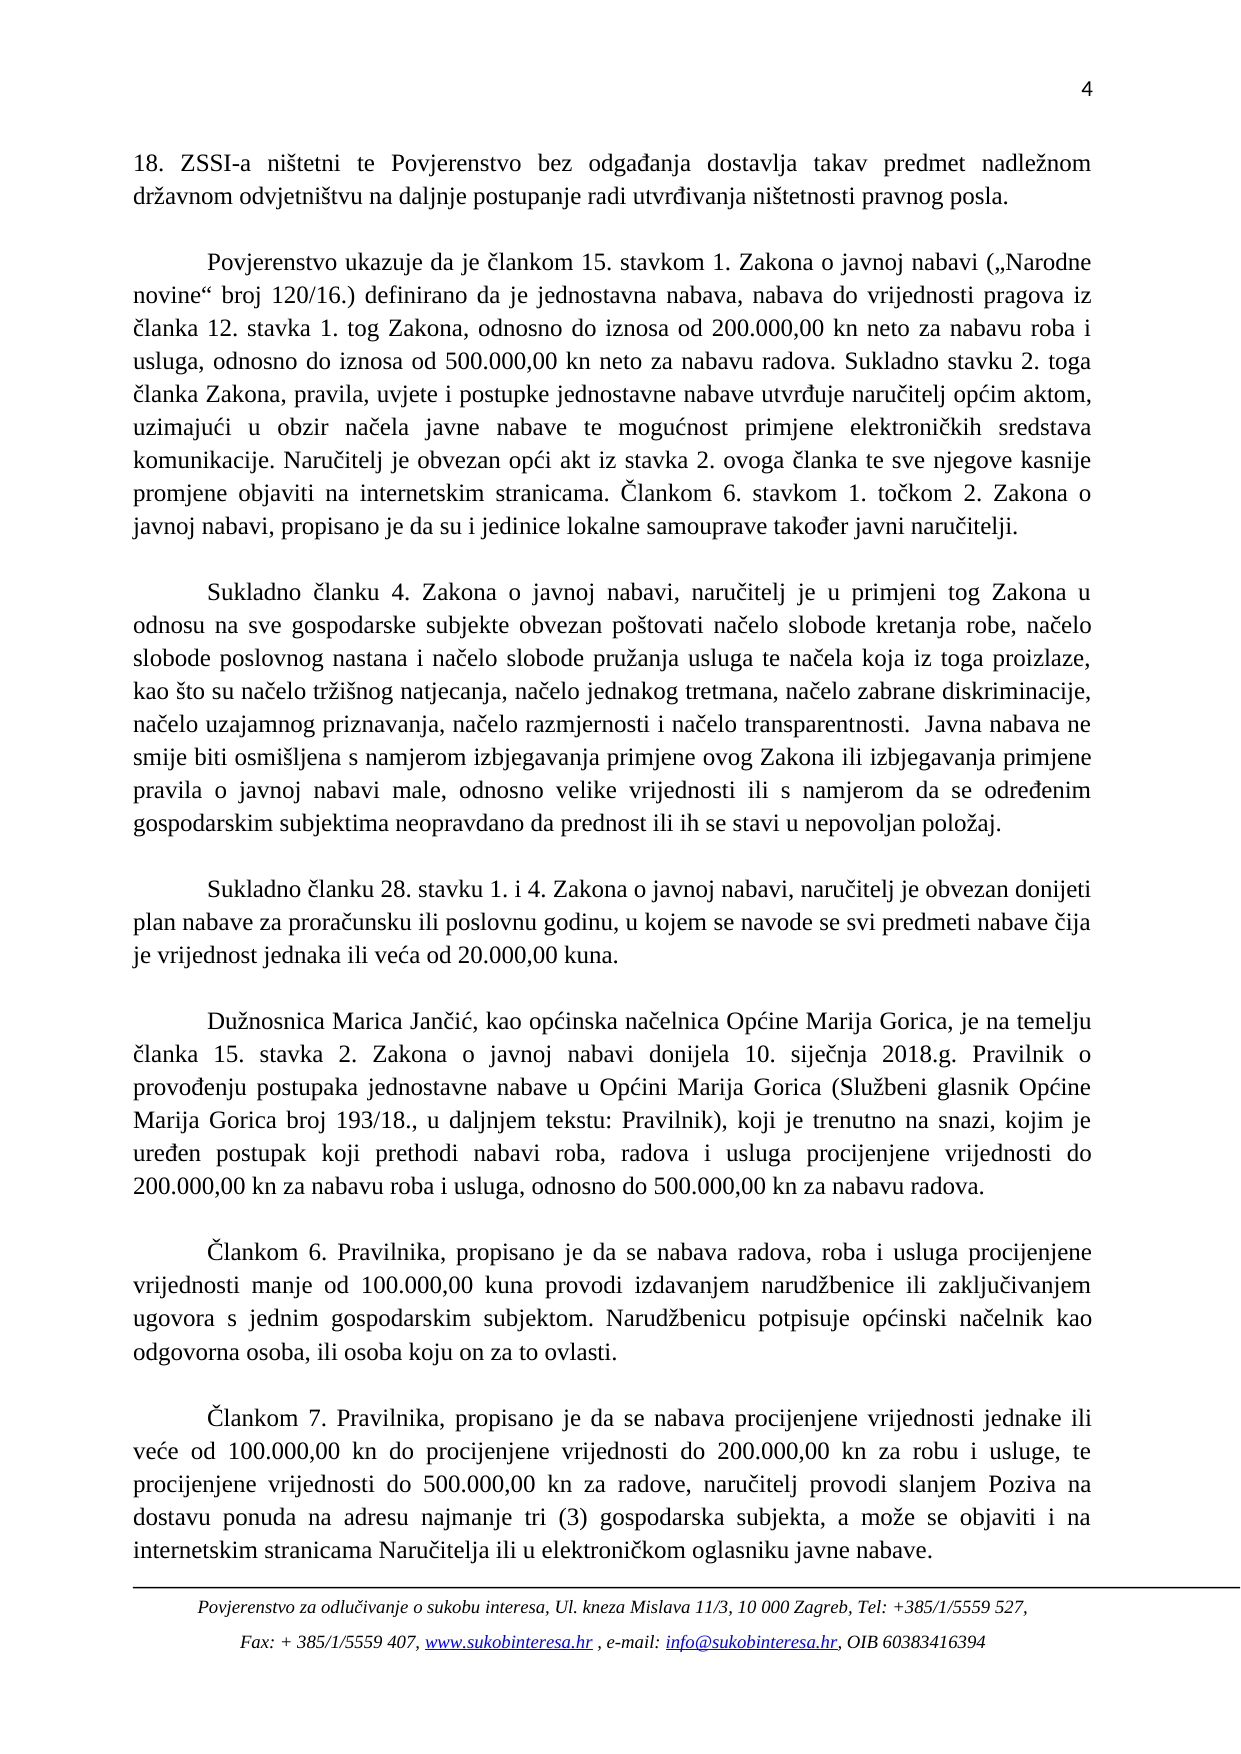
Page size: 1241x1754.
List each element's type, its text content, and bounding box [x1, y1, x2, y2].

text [133, 148, 1092, 209]
text Povjerenstvo ukazuje da je člankom 15. stavkom 1. Zakona o javnoj nabavi („Narodne novine“ broj 120/16.) definirano da je jednostavna nabava, nabava do vrijednosti pragova iz članka 12. stavka 1. tog Zakona, odnosno do iznosa od 200.000,00 kn neto za nabavu roba i usluga, odnosno do iznosa od 500.000,00 kn neto za nabavu radova. Sukladno stavku 2. toga članka Zakona, pravila, uvjete i postupke jednostavne nabave utvrđuje naručitelj općim aktom, uzimajući u obzir načela javne nabave te mogućnost primjene elektroničkih sredstava komunikacije. Naručitelj je obvezan opći akt iz stavka 2. ovoga članka te sve njegove kasnije promjene objaviti na internetskim stranicama. Člankom 6. stavkom 1. točkom 2. Zakona o javnoj nabavi, propisano je da su i jedinice lokalne samouprave također javni naručitelji. [133, 247, 1092, 540]
text Dužnosnica Marica Jančić, kao općinska načelnica Općine Marija Gorica, je na temelju članka 15. stavka 2. Zakona o javnoj nabavi donijela 10. siječnja 2018.g. Pravilnik o provođenju postupaka jednostavne nabave u Općini Marija Gorica (Službeni glasnik Općine Marija Gorica broj 193/18., u daljnjem tekstu: Pravilnik), koji je trenutno na snazi, kojim je uređen postupak koji prethodi nabavi roba, radova i usluga procijenjene vrijednosti do 200.000,00 kn za nabavu roba i usluga, odnosno do 500.000,00 kn za nabavu radova. [133, 1006, 1092, 1200]
text Člankom 6. Pravilnika, propisano je da se nabava radova, roba i usluga procijenjene vrijednosti manje od 100.000,00 kuna provodi izdavanjem narudžbenice ili zaključivanjem ugovora s jednim gospodarskim subjektom. Narudžbenicu potpisuje općinski načelnik kao odgovorna osoba, ili osoba koju on za to ovlasti. [133, 1237, 1092, 1366]
text Sukladno članku 28. stavku 1. i 4. Zakona o javnoj nabavi, naručitelj je obvezan donijeti plan nabave za proračunsku ili poslovnu godinu, u kojem se navode se svi predmeti nabave čija je vrijednost jednaka ili veća od 20.000,00 kuna. [133, 874, 1092, 969]
text Člankom 7. Pravilnika, propisano je da se nabava procijenjene vrijednosti jednake ili veće od 100.000,00 kn do procijenjene vrijednosti do 200.000,00 kn za robu i usluge, te procijenjene vrijednosti do 500.000,00 kn za radove, naručitelj provodi slanjem Poziva na dostavu ponuda na adresu najmanje tri (3) gospodarska subjekta, a može se objaviti i na internetskim stranicama Naručitelja ili u elektroničkom oglasniku javne nabave. [133, 1403, 1092, 1564]
text Sukladno članku 4. Zakona o javnoj nabavi, naručitelj je u primjeni tog Zakona u odnosu na sve gospodarske subjekte obvezan poštovati načelo slobode kretanja robe, načelo slobode poslovnog nastana i načelo slobode pružanja usluga te načela koja iz toga proizlaze, kao što su načelo tržišnog natjecanja, načelo jednakog tretmana, načelo zabrane diskriminacije, načelo uzajamnog priznavanja, načelo razmjernosti i načelo transparentnosti. Javna nabava ne smije biti osmišljena s namjerom izbjegavanja primjene ovog Zakona ili izbjegavanja primjene pravila o javnoj nabavi male, odnosno velike vrijednosti ili s namjerom da se određenim gospodarskim subjektima neopravdano da prednost ili ih se stavi u nepovoljan položaj. [133, 577, 1092, 837]
